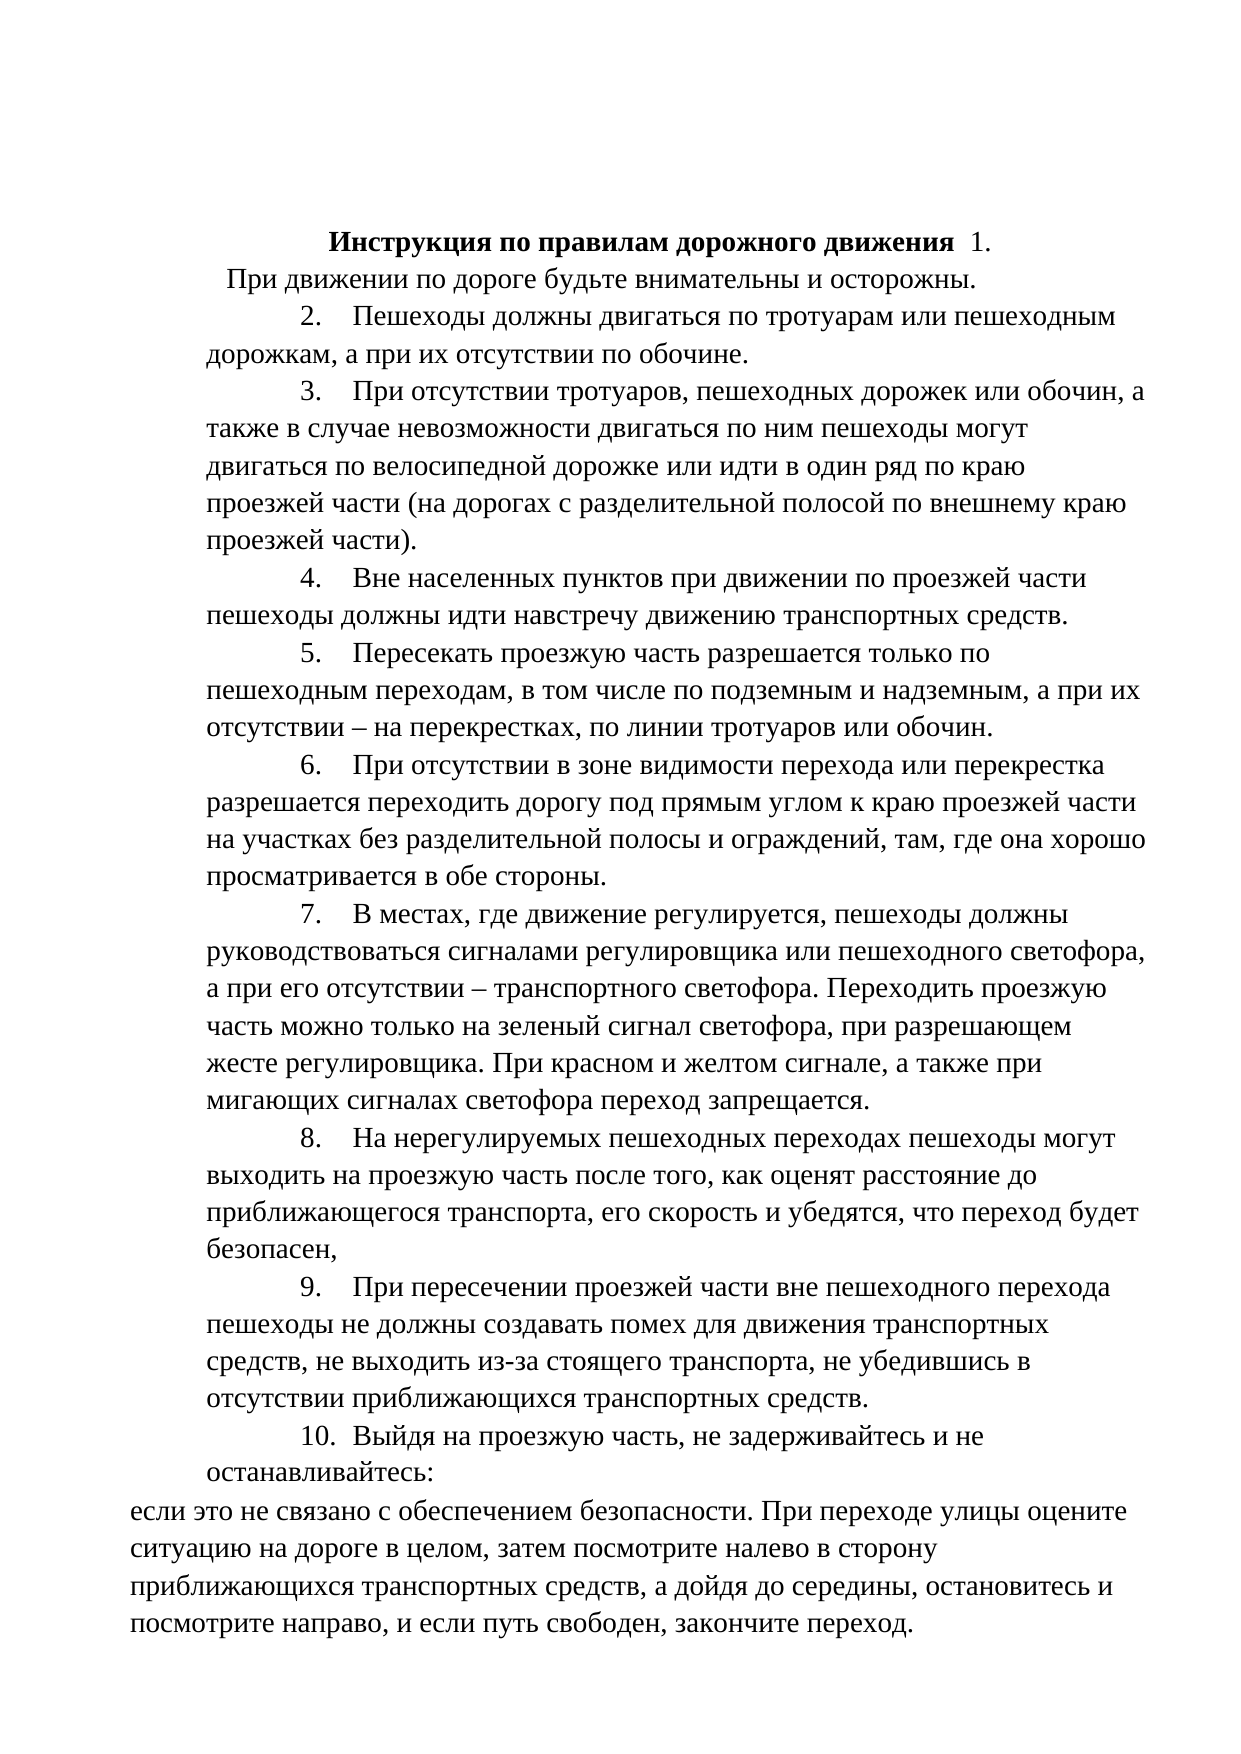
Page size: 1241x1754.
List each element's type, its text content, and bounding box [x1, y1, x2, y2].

text если это не связано с обеспечением безопасности. При переходе улицы оцените ситуацию на дороге в целом, затем посмотрите налево в сторону приближающихся транспортных средств, а дойдя до середины, остановитесь и посмотрите направо, и если путь свободен, закончите переход. [130, 1493, 1149, 1638]
list При отсутствии в зоне видимости перехода или перекрестка разрешается переходить дорогу под прямым углом к краю проезжей части на участках без разделительной полосы и ограждений, там, где она хорошо просматривается в обе стороны. [206, 747, 1149, 892]
text Инструкция по правилам дорожного движения 1. При движении по дороге будьте внимательны и осторожны. [226, 224, 1006, 294]
list При пересечении проезжей части вне пешеходного перехода пешеходы не должны создавать помех для движения транспортных средств, не выходить из-за стоящего транспорта, не убедившись в отсутствии приближающихся транспортных средств. [206, 1269, 1149, 1414]
list При отсутствии тротуаров, пешеходных дорожек или обочин, а также в случае невозможности двигаться по ним пешеходы могут двигаться по велосипедной дорожке или идти в один ряд по краю проезжей части (на дорогах с разделительной полосой по внешнему краю проезжей части). [206, 373, 1149, 556]
list На нерегулируемых пешеходных переходах пешеходы могут выходить на проезжую часть после того, как оценят расстояние до приближающегося транспорта, его скорость и убедятся, что переход будет безопасен, [206, 1120, 1149, 1265]
list Пересекать проезжую часть разрешается только по пешеходным переходам, в том числе по подземным и надземным, а при их отсутствии – на перекрестках, по линии тротуаров или обочин. [206, 635, 1149, 743]
list Пешеходы должны двигаться по тротуарам или пешеходным дорожкам, а при их отсутствии по обочине. [206, 298, 1149, 369]
list Выйдя на проезжую часть, не задерживайтесь и не останавливайтесь: [206, 1418, 1149, 1488]
list Вне населенных пунктов при движении по проезжей части пешеходы должны идти навстречу движению транспортных средств. [206, 560, 1149, 631]
list В местах, где движение регулируется, пешеходы должны руководствоваться сигналами регулировщика или пешеходного светофора, а при его отсутствии – транспортного светофора. Переходить проезжую часть можно только на зеленый сигнал светофора, при разрешающем жесте регулировщика. При красном и желтом сигнале, а также при мигающих сигналах светофора переход запрещается. [206, 896, 1149, 1116]
